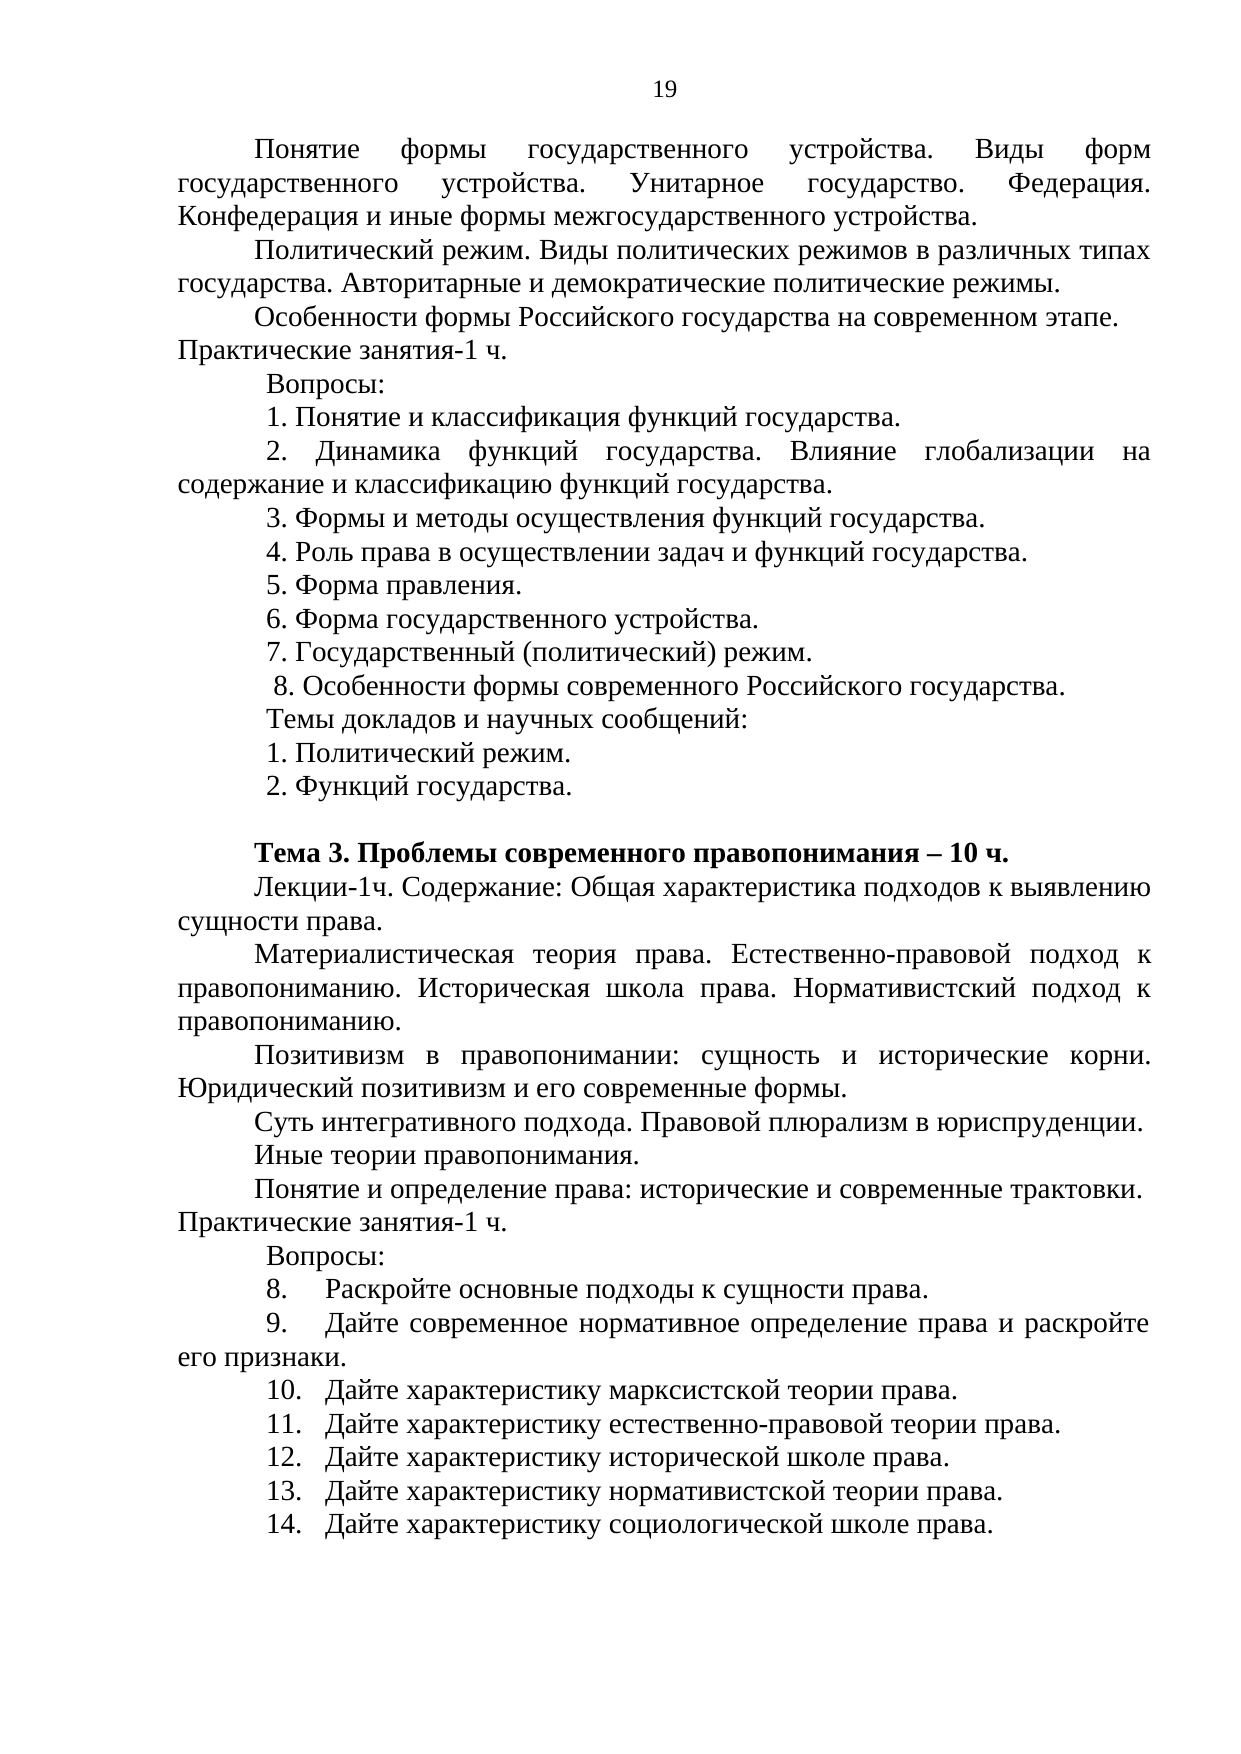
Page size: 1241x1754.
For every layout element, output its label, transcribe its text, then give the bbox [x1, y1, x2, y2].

text Практические занятия-1 ч. [177, 1204, 1152, 1238]
text Суть интегративного подхода. Правовой плюрализм в юриспруденции. [177, 1104, 1152, 1137]
list Дайте характеристику нормативистской теории права. [177, 1473, 1149, 1506]
text Темы докладов и научных сообщений: [177, 701, 1152, 735]
text 3. Формы и методы осуществления функций государства. [177, 500, 1152, 534]
text Лекции-1ч. Содержание: Общая характеристика подходов к выявлению сущности права. [177, 869, 1152, 936]
text Политический режим. Виды политических режимов в различных типах государства. Авторитарные и демократические политические режимы. [177, 232, 1152, 299]
list Дайте характеристику исторической школе права. [177, 1439, 1149, 1473]
text Вопросы: [177, 366, 1152, 399]
text 2. Функций государства. [177, 768, 1152, 802]
list Дайте характеристику марксистской теории права. [177, 1372, 1149, 1406]
text Вопросы: [177, 1238, 1152, 1272]
text 1. Понятие и классификация функций государства. [177, 399, 1152, 433]
text Материалистическая теория права. Естественно-правовой подход к правопониманию. Историческая школа права. Нормативистский подход к правопониманию. [177, 936, 1152, 1037]
text Практические занятия-1 ч. [177, 332, 1152, 366]
text Тема 3. Проблемы современного правопонимания – 10 ч. [177, 836, 1152, 869]
text Позитивизм в правопонимании: сущность и исторические корни. Юридический позитивизм и его современные формы. [177, 1037, 1152, 1104]
text Понятие и определение права: исторические и современные трактовки. [177, 1171, 1152, 1204]
text 2. Динамика функций государства. Влияние глобализации на содержание и классификацию функций государства. [177, 433, 1152, 500]
text Понятие формы государственного устройства. Виды форм государственного устройства. Унитарное государство. Федерация. Конфедерация и иные формы межгосударственного устройства. [177, 131, 1152, 232]
text 4. Роль права в осуществлении задач и функций государства. [177, 534, 1152, 567]
list Дайте характеристику естественно-правовой теории права. [177, 1406, 1149, 1439]
list Дайте современное нормативное определение права и раскройте его признаки. [177, 1305, 1149, 1372]
text 8. Особенности формы современного Российского государства. [177, 668, 1152, 701]
list Дайте характеристику социологической школе права. [177, 1506, 1149, 1540]
text 7. Государственный (политический) режим. [177, 634, 1152, 668]
list Раскройте основные подходы к сущности права. [177, 1272, 1149, 1305]
text 1. Политический режим. [177, 735, 1152, 768]
text Иные теории правопонимания. [177, 1137, 1152, 1171]
text Особенности формы Российского государства на современном этапе. [177, 299, 1152, 332]
text 6. Форма государственного устройства. [177, 601, 1152, 634]
text 5. Форма правления. [177, 567, 1152, 601]
